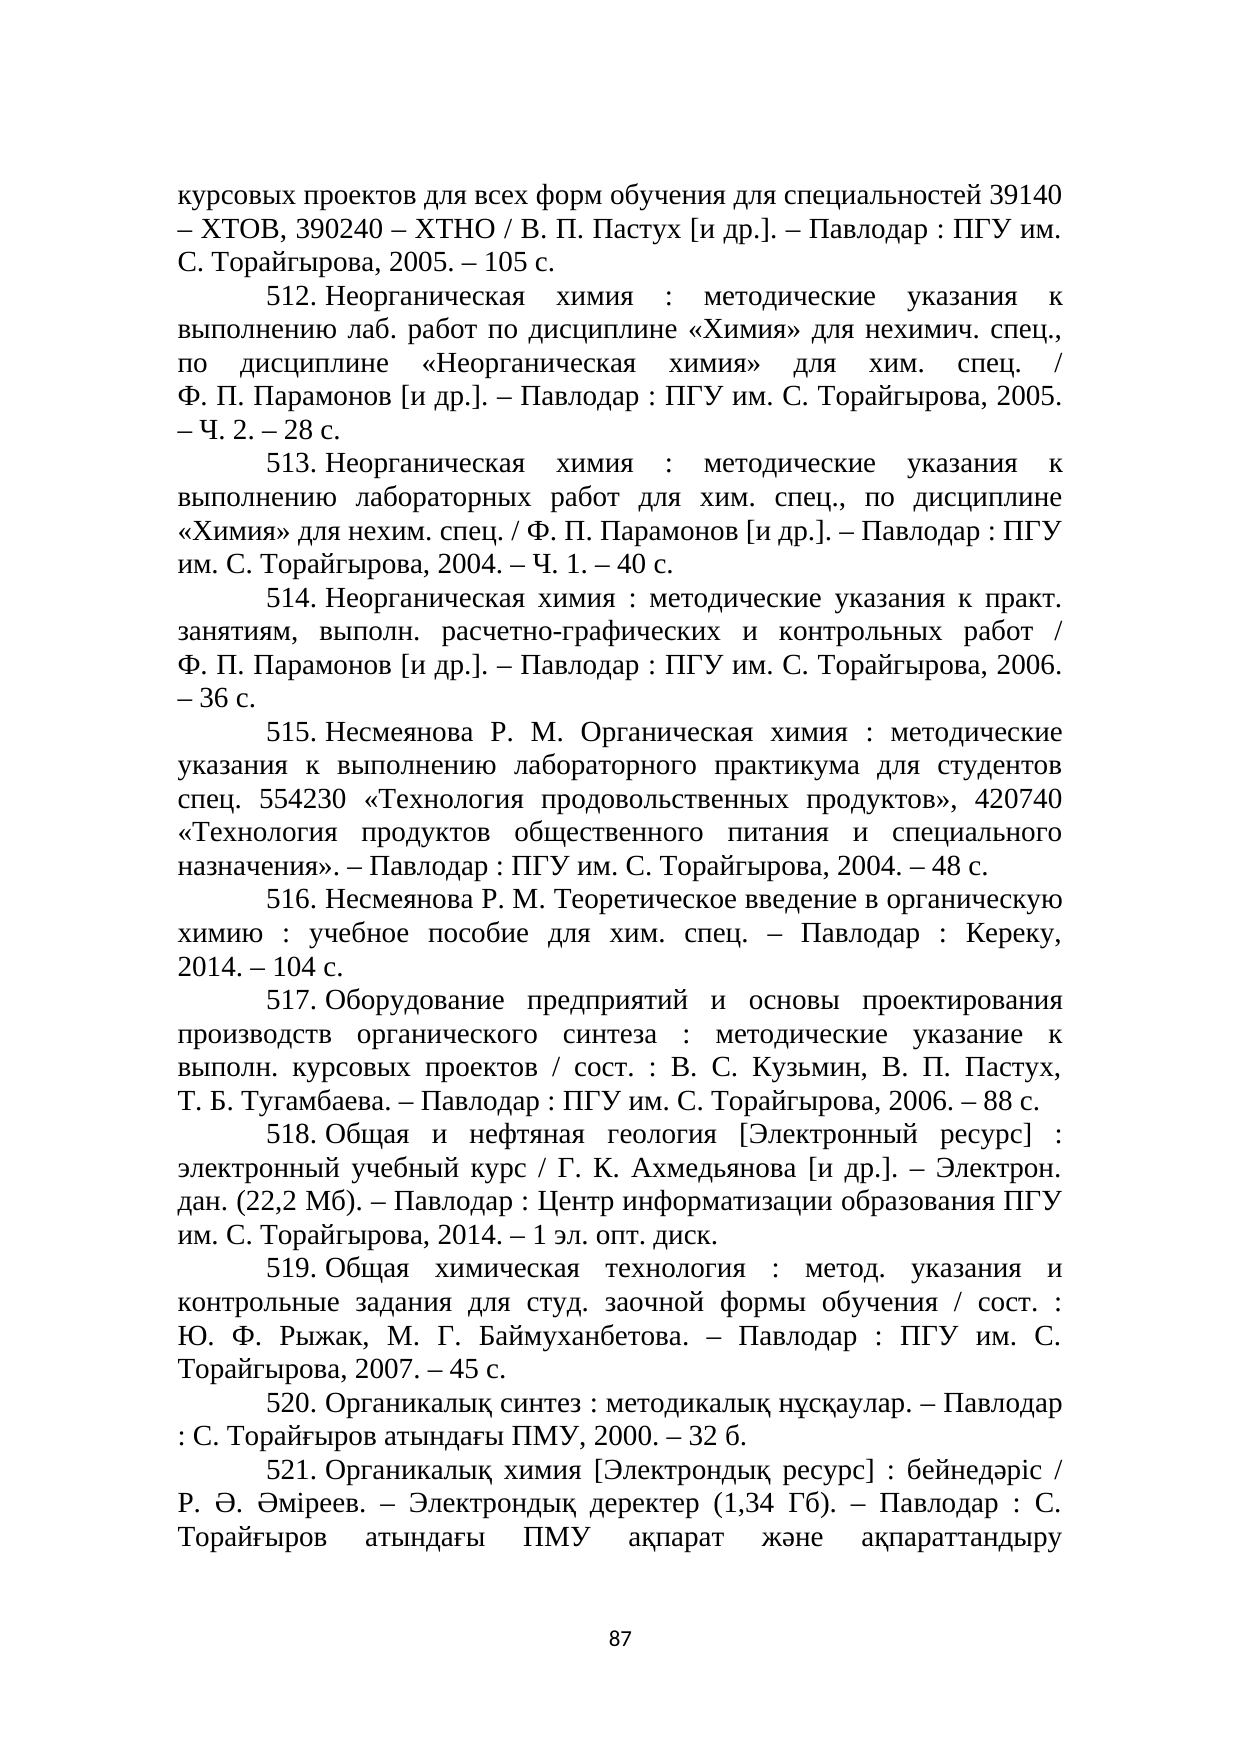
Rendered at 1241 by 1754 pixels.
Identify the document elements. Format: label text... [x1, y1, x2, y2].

list Органикалық синтез : методикалық нұсқаулар. – Павлодар : С. Торайғыров атындағы ПМУ, 2000. – 32 б. [177, 1385, 1063, 1452]
list Несмеянова Р. М. Теоретическое введение в органическую химию : учебное пособие для хим. спец. – Павлодар : Кереку, 2014. – 104 с. [177, 882, 1063, 982]
list Неорганическая химия : методические указания к практ. занятиям, выполн. расчетно-графических и контрольных работ / Ф. П. Парамонов [и др.]. – Павлодар : ПГУ им. С. Торайгырова, 2006. – 36 с. [177, 580, 1063, 714]
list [177, 177, 1063, 278]
list Неорганическая химия : методические указания к выполнению лаб. работ по дисциплине «Химия» для нехимич. спец., по дисциплине «Неорганическая химия» для хим. спец. / Ф. П. Парамонов [и др.]. – Павлодар : ПГУ им. С. Торайгырова, 2005. – Ч. 2. – 28 с. [177, 278, 1063, 446]
list Неорганическая химия : методические указания к выполнению лабораторных работ для хим. спец., по дисциплине «Химия» для нехим. спец. / Ф. П. Парамонов [и др.]. – Павлодар : ПГУ им. С. Торайгырова, 2004. – Ч. 1. – 40 с. [177, 446, 1063, 580]
list Общая химическая технология : метод. указания и контрольные задания для студ. заочной формы обучения / сост. : Ю. Ф. Рыжак, М. Г. Баймуханбетова. – Павлодар : ПГУ им. С. Торайгырова, 2007. – 45 с. [177, 1251, 1063, 1385]
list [177, 1452, 1063, 1552]
list Несмеянова Р. М. Органическая химия : методические указания к выполнению лабораторного практикума для студентов спец. 554230 «Технология продовольственных продуктов», 420740 «Технология продуктов общественного питания и специального назначения». – Павлодар : ПГУ им. С. Торайгырова, 2004. – 48 с. [177, 714, 1063, 882]
list Общая и нефтяная геология [Электронный ресурс] : электронный учебный курс / Г. К. Ахмедьянова [и др.]. – Электрон. дан. (22,2 Мб). – Павлодар : Центр информатизации образования ПГУ им. С. Торайгырова, 2014. – 1 эл. опт. диск. [177, 1116, 1063, 1251]
list Оборудование предприятий и основы проектирования производств органического синтеза : методические указание к выполн. курсовых проектов / сост. : В. С. Кузьмин, В. П. Пастух, Т. Б. Тугамбаева. – Павлодар : ПГУ им. С. Торайгырова, 2006. – 88 с. [177, 982, 1063, 1116]
